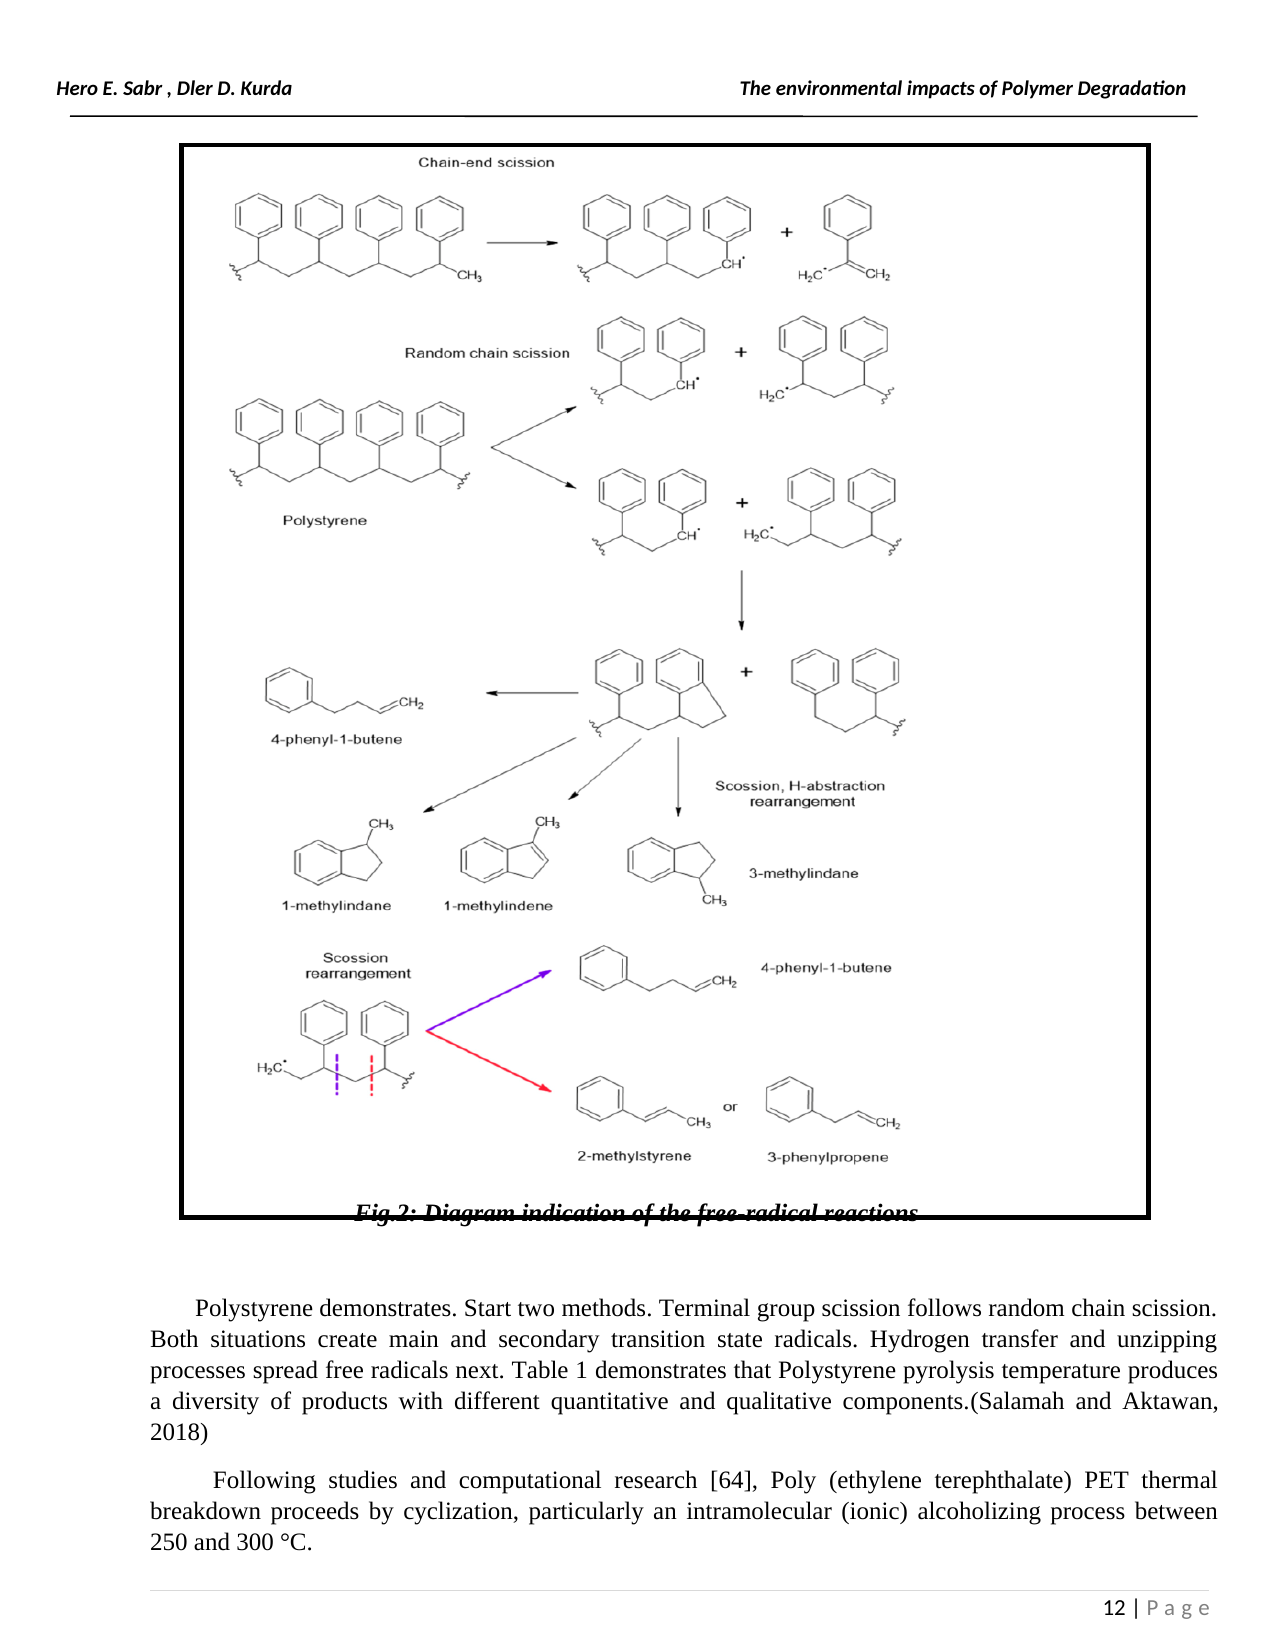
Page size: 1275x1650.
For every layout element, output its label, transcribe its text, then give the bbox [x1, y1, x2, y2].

text Fig.2: Diagram indication of the free-radical reactions [150, 245, 384, 1226]
text Following studies and computational research [64], Poly (ethylene terephthalate) PET thermal breakdown proceeds by cyclization, particularly an intramolecular (ionic) alcoholizing process between 250 and 300 °C. [150, 1465, 1219, 1556]
text Polystyrene demonstrates. Start two methods. Terminal group scission follows random chain scission. Both situations create main and secondary transition state radicals. Hydrogen transfer and unzipping processes spread free radicals next. Table 1 demonstrates that Polystyrene pyrolysis temperature produces a diversity of products with different quantitative and qualitative components.(Salamah and Aktawan, 2018) [150, 1293, 1219, 1446]
picture [202, 147, 1130, 1179]
